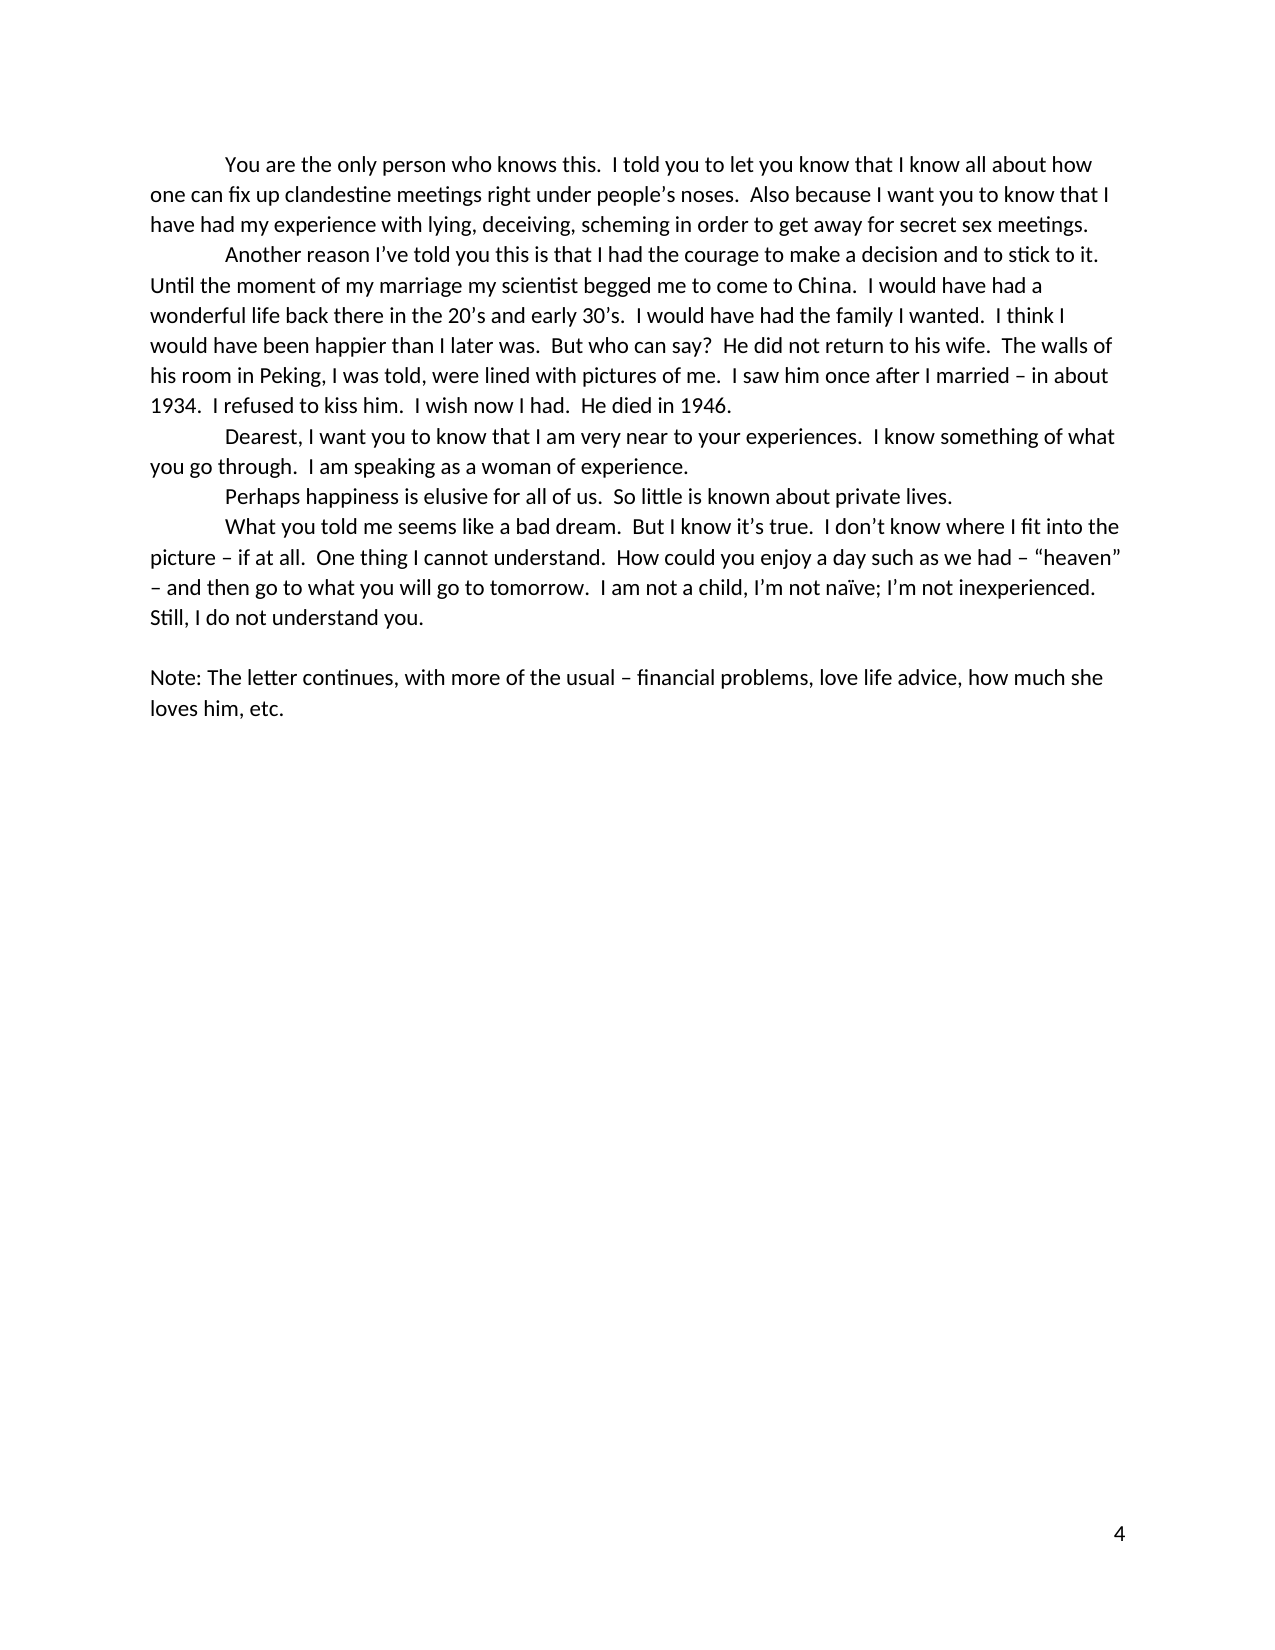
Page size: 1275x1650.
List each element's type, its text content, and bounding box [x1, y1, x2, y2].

text You are the only person who knows this. I told you to let you know that I know all about how one can fix up clandestine meetings right under people’s noses. Also because I want you to know that I have had my experience with lying, deceiving, scheming in order to get away for secret sex meetings. [150, 150, 1125, 238]
text Perhaps happiness is elusive for all of us. So little is known about private lives. [150, 482, 1125, 510]
text Another reason I’ve told you this is that I had the courage to make a decision and to stick to it. Until the moment of my marriage my scientist begged me to come to China. I would have had a wonderful life back there in the 20’s and early 30’s. I would have had the family I wanted. I think I would have been happier than I later was. But who can say? He did not return to his wife. The walls of his room in Peking, I was told, were lined with pictures of me. I saw him once after I married – in about 1934. I refused to kiss him. I wish now I had. He died in 1946. [150, 241, 1125, 420]
text Dearest, I want you to know that I am very near to your experiences. I know something of what you go through. I am speaking as a woman of experience. [150, 422, 1125, 480]
text What you told me seems like a bad dream. But I know it’s true. I don’t know where I fit into the picture – if at all. One thing I cannot understand. How could you enjoy a day such as we had – “heaven” – and then go to what you will go to tomorrow. I am not a child, I’m not naïve; I’m not inexperienced. Still, I do not understand you. [150, 512, 1125, 631]
text Note: The letter continues, with more of the usual – financial problems, love life advice, how much she loves him, etc. [150, 663, 1125, 722]
